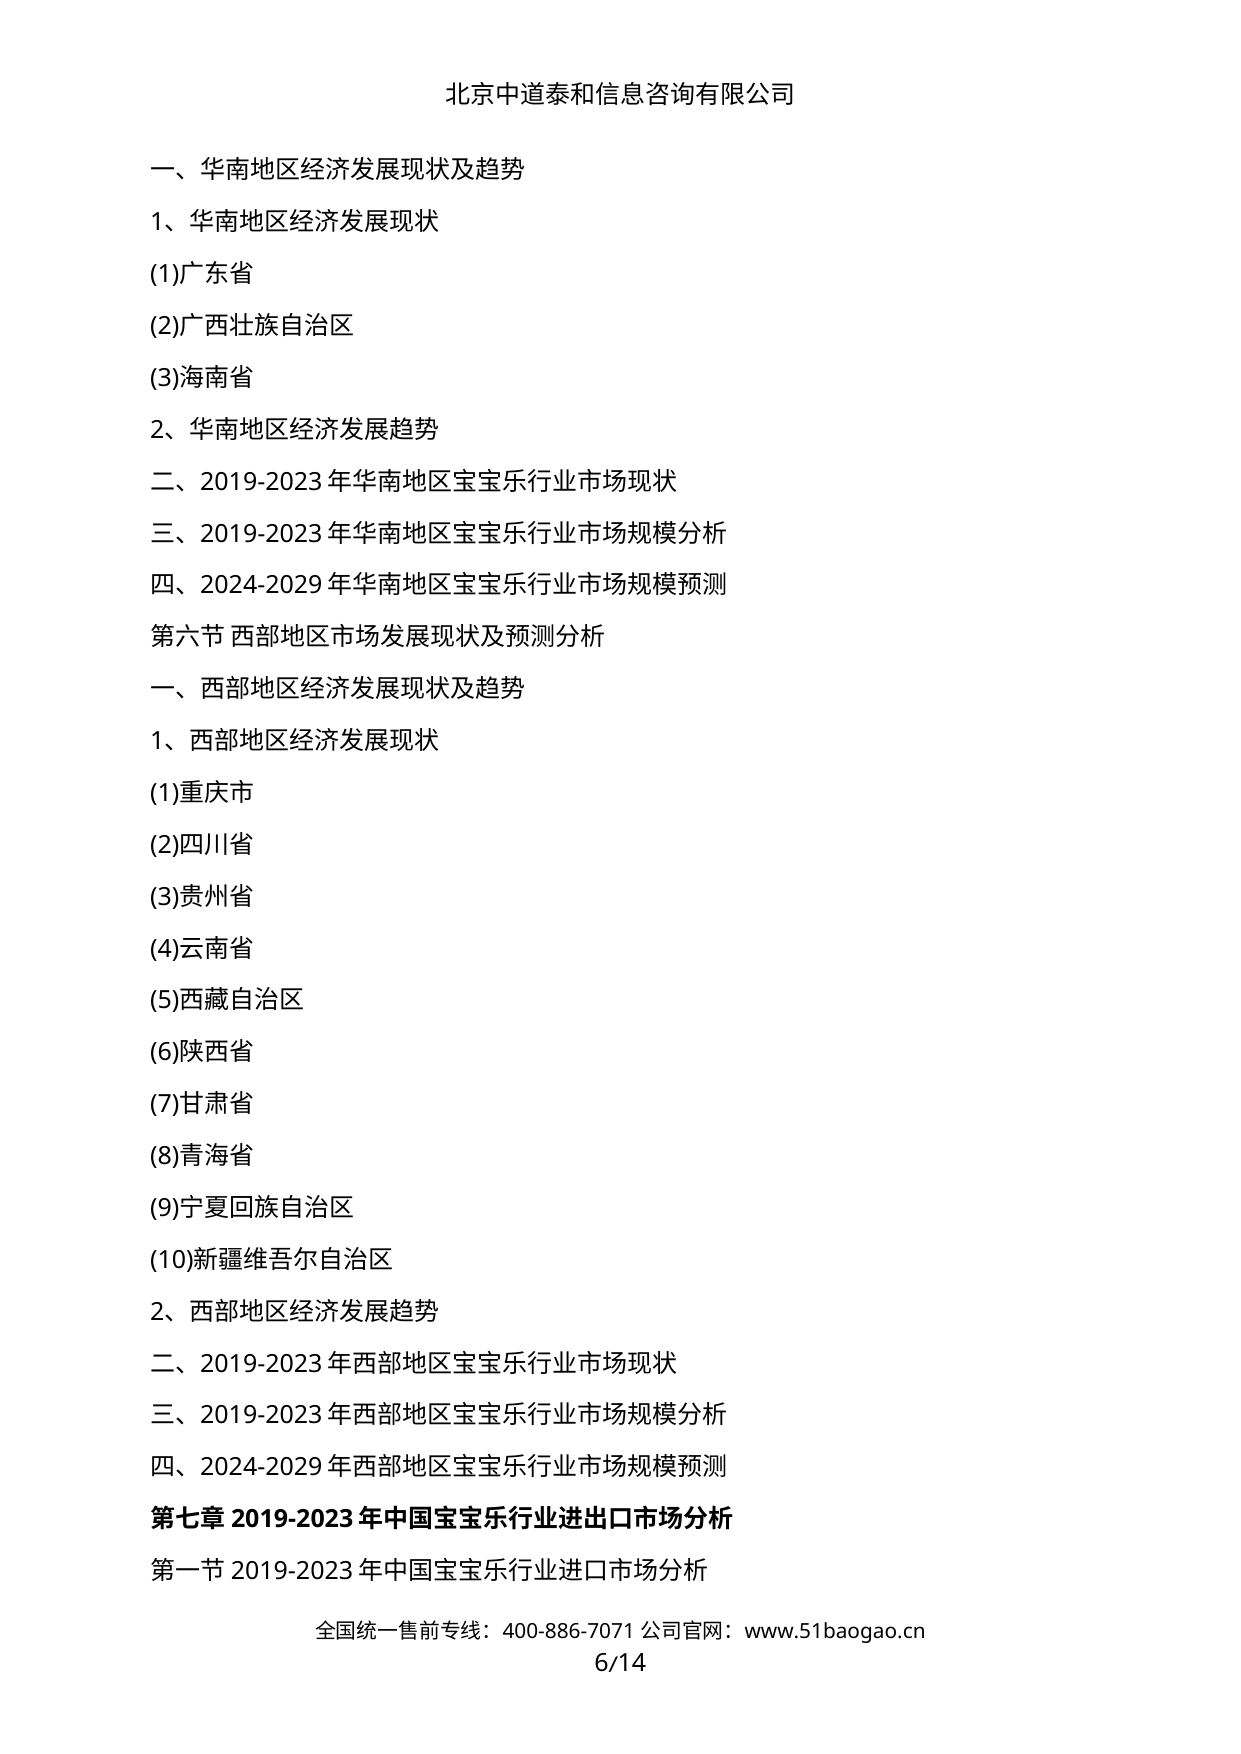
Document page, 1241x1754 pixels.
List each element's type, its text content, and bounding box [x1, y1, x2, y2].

text 2、西部地区经济发展趋势 [150, 1291, 1090, 1327]
text 二、2019-2023年华南地区宝宝乐行业市场现状 [150, 461, 1090, 497]
text 四、2024-2029年西部地区宝宝乐行业市场规模预测 [150, 1447, 1090, 1483]
text (5)西藏自治区 [150, 980, 1090, 1016]
text 1、西部地区经济发展现状 [150, 721, 1090, 757]
text 三、2019-2023年西部地区宝宝乐行业市场规模分析 [150, 1395, 1090, 1431]
text 第一节 2019-2023年中国宝宝乐行业进口市场分析 [150, 1551, 1090, 1587]
text 第六节 西部地区市场发展现状及预测分析 [150, 617, 1090, 653]
text (1)重庆市 [150, 772, 1090, 809]
text (8)青海省 [150, 1136, 1090, 1172]
text 第七章 2019-2023年中国宝宝乐行业进出口市场分析 [150, 1499, 1090, 1535]
text 二、2019-2023年西部地区宝宝乐行业市场现状 [150, 1343, 1090, 1379]
text (2)四川省 [150, 824, 1090, 861]
text (9)宁夏回族自治区 [150, 1187, 1090, 1224]
text (4)云南省 [150, 928, 1090, 964]
text 一、西部地区经济发展现状及趋势 [150, 669, 1090, 705]
text (6)陕西省 [150, 1032, 1090, 1068]
text (3)贵州省 [150, 876, 1090, 912]
text 2、华南地区经济发展趋势 [150, 409, 1090, 446]
text (10)新疆维吾尔自治区 [150, 1239, 1090, 1276]
text (7)甘肃省 [150, 1084, 1090, 1120]
text (2)广西壮族自治区 [150, 306, 1090, 342]
text 1、华南地区经济发展现状 [150, 202, 1090, 238]
text (1)广东省 [150, 254, 1090, 290]
text 一、华南地区经济发展现状及趋势 [150, 150, 1090, 186]
text (3)海南省 [150, 357, 1090, 394]
text 三、2019-2023年华南地区宝宝乐行业市场规模分析 [150, 513, 1090, 549]
text 四、2024-2029年华南地区宝宝乐行业市场规模预测 [150, 565, 1090, 601]
